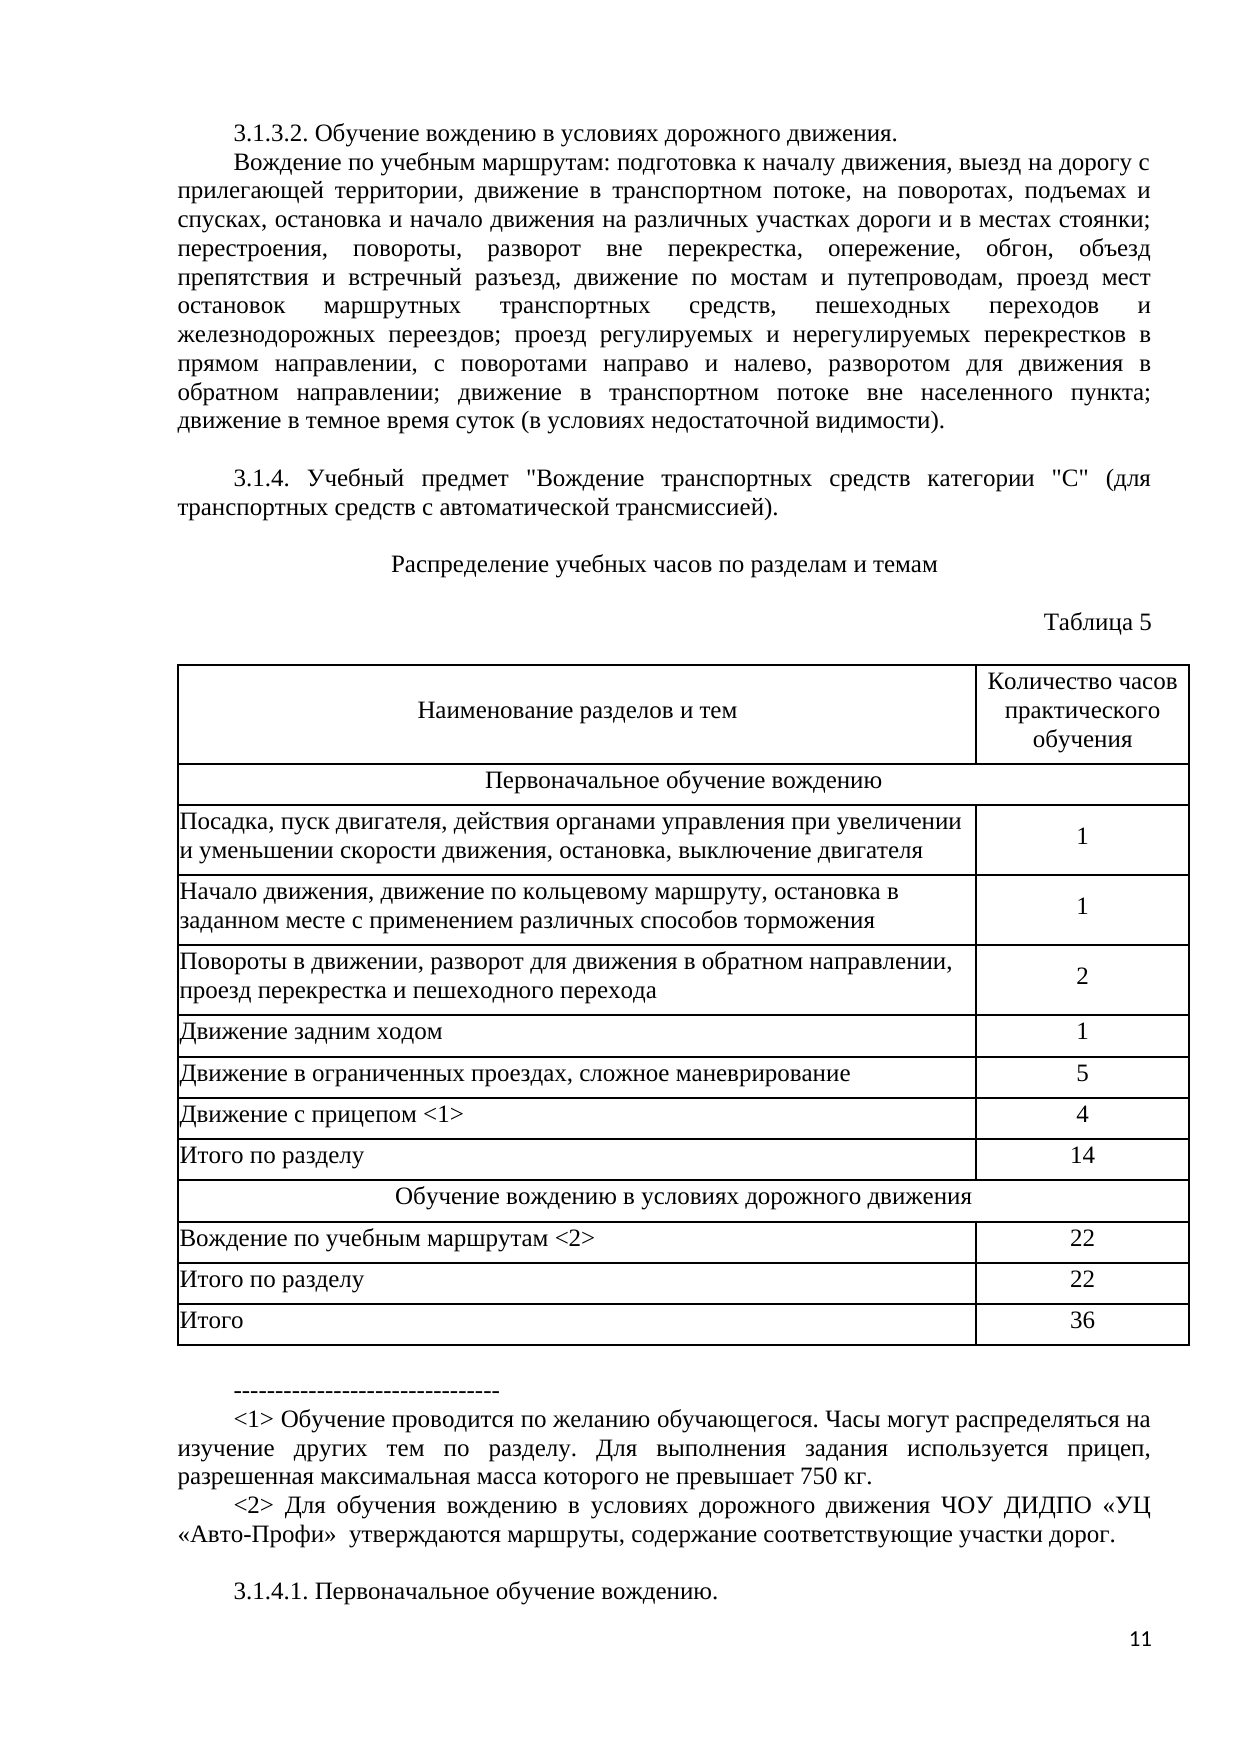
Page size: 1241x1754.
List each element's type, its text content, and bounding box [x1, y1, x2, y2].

table_cell Обучение вождению в условиях дорожного движения [179, 1181, 1188, 1221]
table_header Наименование разделов и тем [179, 666, 975, 763]
table_header Количество часов практического обучения [977, 666, 1188, 763]
table_cell 22 [977, 1264, 1188, 1303]
text Распределение учебных часов по разделам и темам [177, 549, 1152, 578]
table_cell Движение в ограниченных проездах, сложное маневрирование [179, 1058, 975, 1097]
table_cell Движение с прицепом <1> [179, 1099, 975, 1138]
table_cell 5 [977, 1058, 1188, 1097]
text Вождение по учебным маршрутам: подготовка к началу движения, выезд на дорогу с прилегающей территории, движение в транспортном потоке, на поворотах, подъемах и спусках, остановка и начало движения на различных участках дороги и в местах стоянки; перестроения, повороты, разворот вне перекрестка, опережение, обгон, объезд препятствия и встречный разъезд, движение по мостам и путепроводам, проезд мест остановок маршрутных транспортных средств, пешеходных переходов и железнодорожных переездов; проезд регулируемых и нерегулируемых перекрестков в прямом направлении, с поворотами направо и налево, разворотом для движения в обратном направлении; движение в транспортном потоке вне населенного пункта; движение в темное время суток (в условиях недостаточной видимости). [177, 147, 1152, 434]
text 3.1.4. Учебный предмет "Вождение транспортных средств категории "C" (для транспортных средств с автоматической трансмиссией). [177, 463, 1152, 521]
table_cell Повороты в движении, разворот для движения в обратном направлении, проезд перекрестка и пешеходного перехода [179, 946, 975, 1014]
table_cell Начало движения, движение по кольцевому маршруту, остановка в заданном месте с применением различных способов торможения [179, 876, 975, 944]
text <1> Обучение проводится по желанию обучающегося. Часы могут распределяться на изучение других тем по разделу. Для выполнения задания используется прицеп, разрешенная максимальная масса которого не превышает 750 кг. [177, 1404, 1152, 1490]
table_cell Итого [179, 1305, 975, 1344]
table_cell Итого по разделу [179, 1140, 975, 1179]
text 3.1.3.2. Обучение вождению в условиях дорожного движения. [177, 118, 1152, 147]
text -------------------------------- [177, 1375, 1152, 1404]
table_cell 36 [977, 1305, 1188, 1344]
table_cell 14 [977, 1140, 1188, 1179]
table_cell 22 [977, 1223, 1188, 1262]
table_cell Посадка, пуск двигателя, действия органами управления при увеличении и уменьшении скорости движения, остановка, выключение двигателя [179, 806, 975, 874]
table_cell 1 [977, 876, 1188, 944]
text 3.1.4.1. Первоначальное обучение вождению. [177, 1576, 1152, 1605]
table_cell 1 [977, 806, 1188, 874]
table_cell Движение задним ходом [179, 1016, 975, 1056]
table_cell 1 [977, 1016, 1188, 1056]
table_cell Итого по разделу [179, 1264, 975, 1303]
table_cell Вождение по учебным маршрутам <2> [179, 1223, 975, 1262]
text <2> Для обучения вождению в условиях дорожного движения ЧОУ ДИДПО «УЦ «Авто-Профи» утверждаются маршруты, содержание соответствующие участки дорог. [177, 1490, 1152, 1548]
table_cell Первоначальное обучение вождению [179, 765, 1188, 804]
table_cell 2 [977, 946, 1188, 1014]
text Таблица 5 [177, 607, 1152, 636]
table_cell 4 [977, 1099, 1188, 1138]
